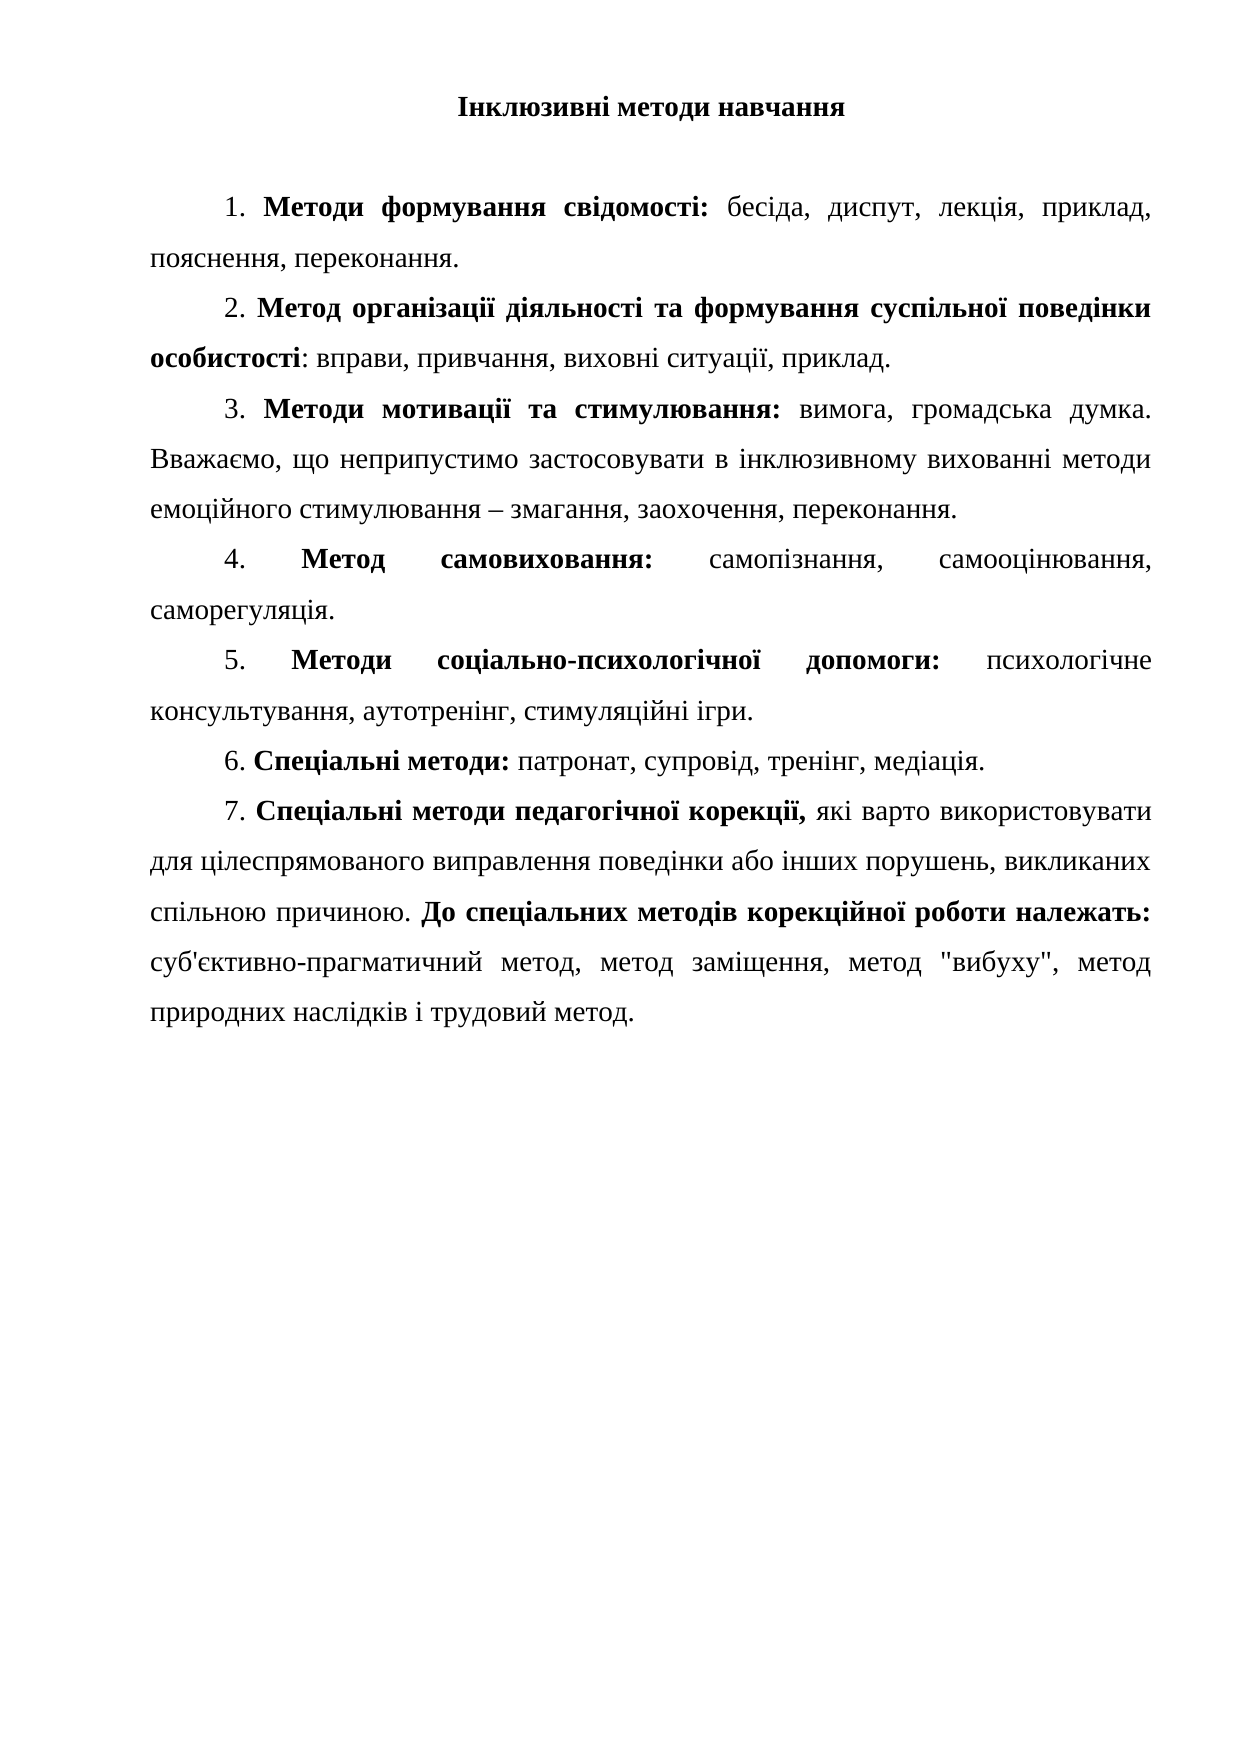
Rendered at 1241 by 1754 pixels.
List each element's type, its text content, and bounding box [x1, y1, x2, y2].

text 5. Методи соціально-психологічної допомоги: психологічне консультування, аутотренінг, стимуляційні ігри. [150, 642, 1152, 726]
text 7. Спеціальні методи педагогічної корекції, які варто використовувати для цілеспрямованого виправлення поведінки або інших порушень, викликаних спільною причиною. До спеціальних методів корекційної роботи належать: суб'єктивно-прагматичний метод, метод заміщення, метод "вибуху", метод природних наслідків і трудовий метод. [150, 793, 1152, 1028]
text 6. Спеціальні методи: патронат, супровід, тренінг, медіація. [150, 743, 1152, 776]
text 2. Метод організації діяльності та формування суспільної поведінки особистості: вправи, привчання, виховні ситуації, приклад. [150, 290, 1152, 374]
text 4. Метод самовиховання: самопізнання, самооцінювання, саморегуляція. [150, 542, 1152, 626]
text Інклюзивні методи навчання [150, 89, 1152, 122]
text 1. Методи формування свідомості: бесіда, диспут, лекція, приклад, пояснення, переконання. [150, 189, 1152, 273]
text 3. Методи мотивації та стимулювання: вимога, громадська думка. Вважаємо, що неприпустимо застосовувати в інклюзивному вихованні методи емоційного стимулювання – змагання, заохочення, переконання. [150, 391, 1152, 525]
